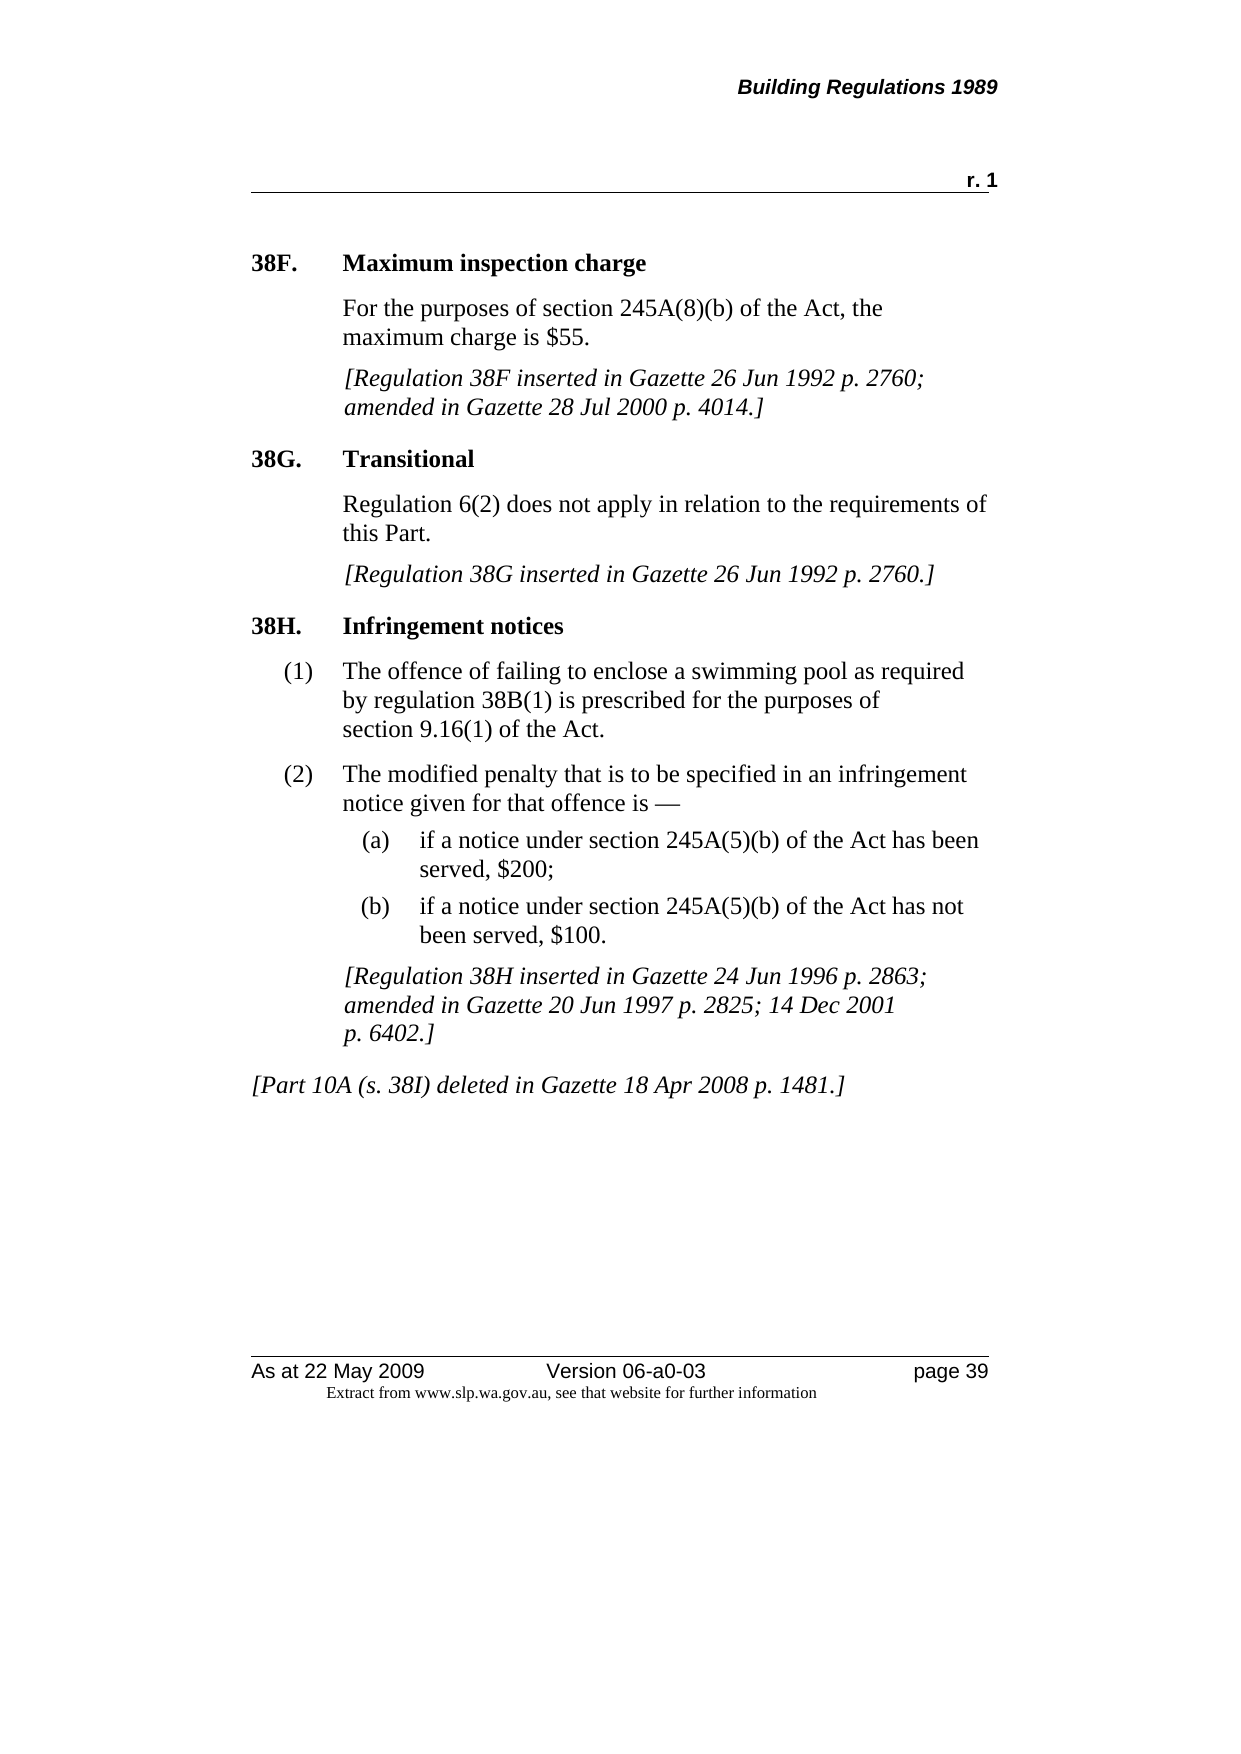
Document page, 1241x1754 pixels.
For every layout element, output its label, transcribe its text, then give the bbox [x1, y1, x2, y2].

text [Part 10A (s. 38I) deleted in Gazette 18 Apr 2008 p. 1481.] [251, 1070, 989, 1099]
text (1) The offence of failing to enclose a swimming pool as required by regulation 38B(1) is prescribed for the purposes of section 9.16(1) of the Act. [251, 656, 989, 743]
subtitle 38H. Infringement notices [251, 611, 989, 640]
text Regulation 6(2) does not apply in relation to the requirements of this Part. [251, 489, 989, 547]
text For the purposes of section 245A(8)(b) of the Act, the maximum charge is $55. [251, 293, 989, 351]
text [Regulation 38G inserted in Gazette 26 Jun 1992 p. 2760.] [251, 559, 989, 588]
subtitle 38G. Transitional [251, 444, 989, 473]
text (b) if a notice under section 245A(5)(b) of the Act has not been served, $100. [251, 891, 989, 948]
text (a) if a notice under section 245A(5)(b) of the Act has been served, $200; [251, 825, 989, 883]
text (2) The modified penalty that is to be specified in an infringement notice given for that offence is — [251, 759, 989, 817]
subtitle 38F. Maximum inspection charge [251, 248, 989, 277]
text [Regulation 38H inserted in Gazette 24 Jun 1996 p. 2863; amended in Gazette 20 Jun 1997 p. 2825; 14 Dec 2001 p. 6402.] [251, 961, 989, 1047]
text [Regulation 38F inserted in Gazette 26 Jun 1992 p. 2760; amended in Gazette 28 Jul 2000 p. 4014.] [251, 363, 989, 421]
